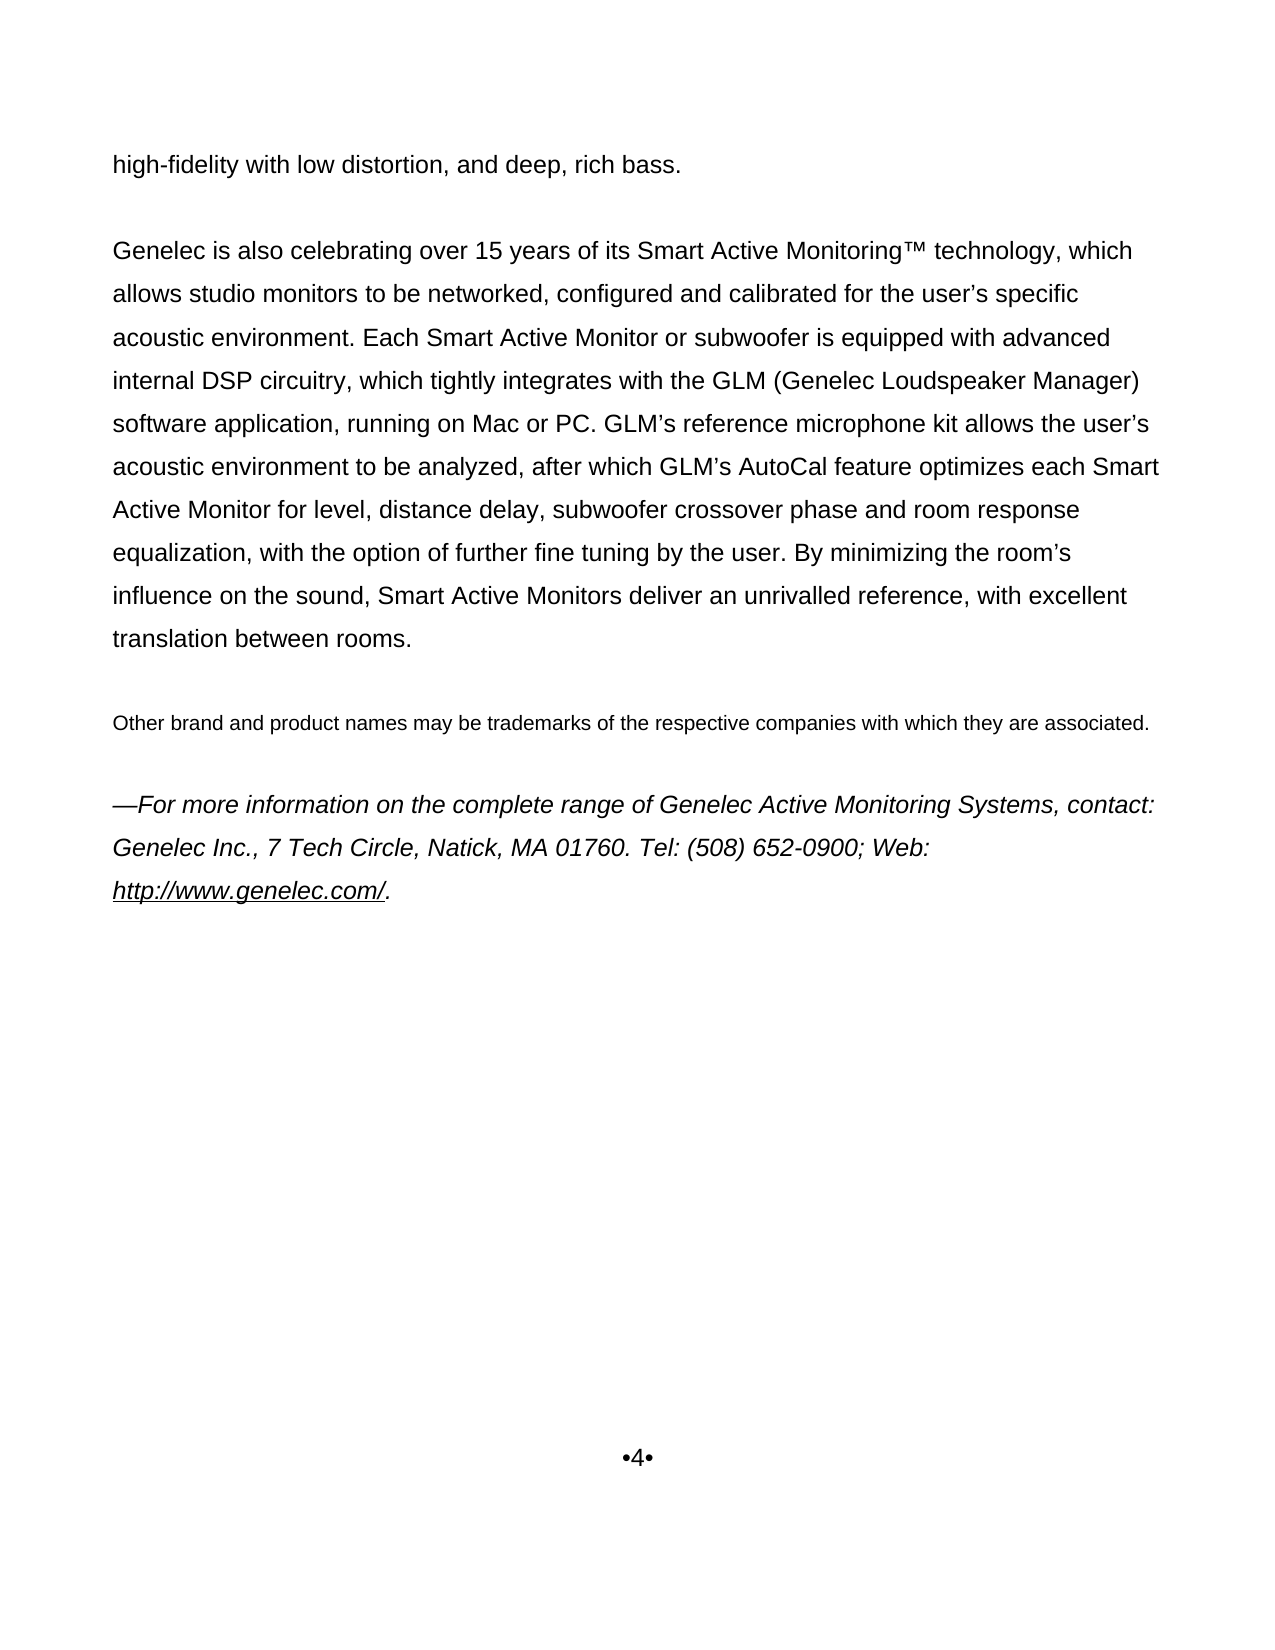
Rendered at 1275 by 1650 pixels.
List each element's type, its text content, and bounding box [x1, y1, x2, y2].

text Other brand and product names may be trademarks of the respective companies with which they are associated. [112, 711, 1162, 734]
text Genelec is also celebrating over 15 years of its Smart Active Monitoring™ technology, which allows studio monitors to be networked, configured and calibrated for the user’s specific acoustic environment. Each Smart Active Monitor or subwoofer is equipped with advanced internal DSP circuitry, which tightly integrates with the GLM (Genelec Loudspeaker Manager) software application, running on Mac or PC. GLM’s reference microphone kit allows the user’s acoustic environment to be analyzed, after which GLM’s AutoCal feature optimizes each Smart Active Monitor for level, distance delay, subwoofer crossover phase and room response equalization, with the option of further fine tuning by the user. By minimizing the room’s influence on the sound, Smart Active Monitors deliver an unrivalled reference, with excellent translation between rooms. [112, 236, 1162, 653]
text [112, 150, 1162, 222]
text —For more information on the complete range of Genelec Active Monitoring Systems, contact: Genelec Inc., 7 Tech Circle, Natick, MA 01760. Tel: (508) 652-0900; Web: http://www.genelec.com/. [112, 790, 1162, 905]
